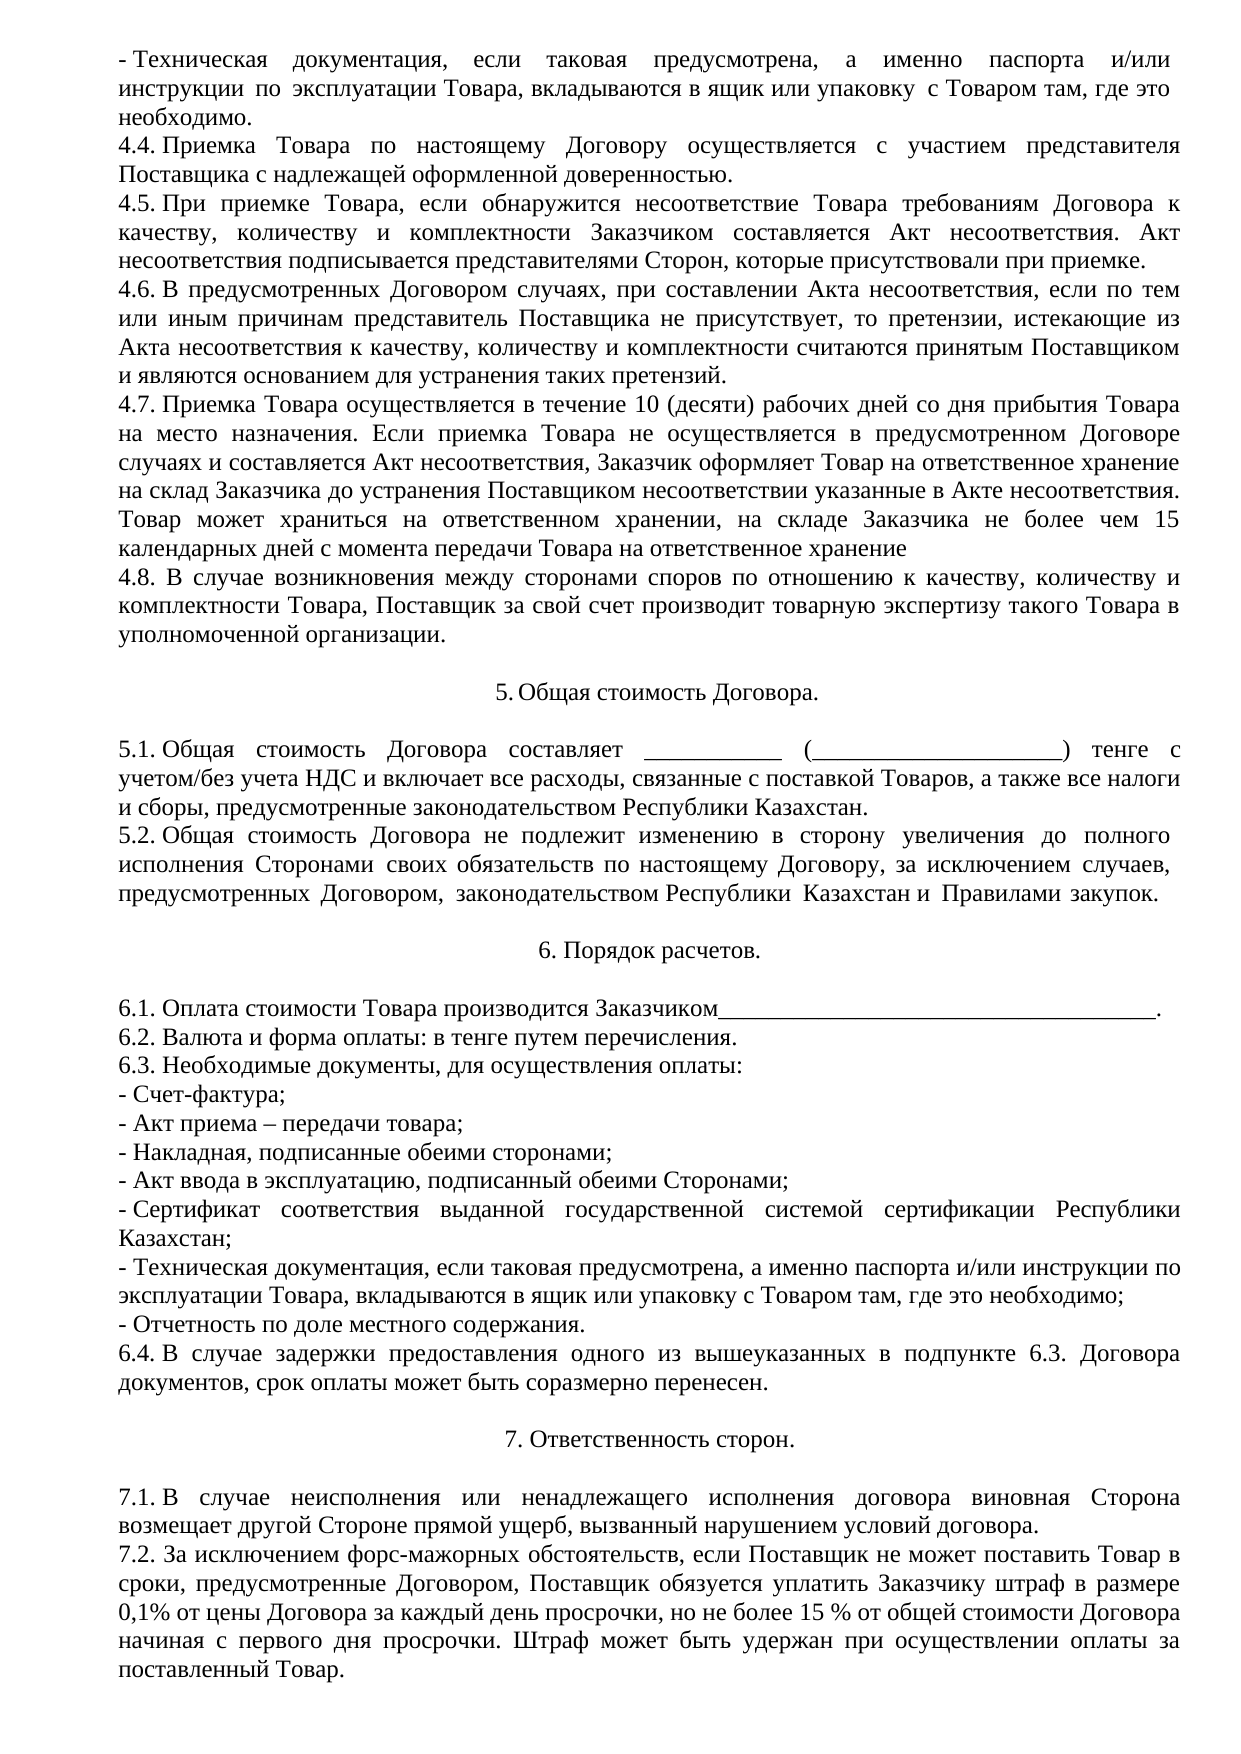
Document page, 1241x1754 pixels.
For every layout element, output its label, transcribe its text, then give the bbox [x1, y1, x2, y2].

text 5.1. Общая стоимость Договора составляет ___________ (____________________) тенге с учетом/без учета НДС и включает все расходы, связанные с поставкой Товаров, а также все налоги и сборы, предусмотренные законодательством Республики Казахстан. [118, 734, 1181, 821]
text 6.2. Валюта и форма оплаты: в тенге путем перечисления. [118, 1022, 1181, 1051]
text 4.5. При приемке Товара, если обнаружится несоответствие Товара требованиям Договора к качеству, количеству и комплектности Заказчиком составляется Акт несоответствия. Акт несоответствия подписывается представителями Сторон, которые присутствовали при приемке. [118, 188, 1181, 274]
text - Счет-фактура; [118, 1079, 1181, 1108]
text 4.7. Приемка Товара осуществляется в течение 10 (десяти) рабочих дней со дня прибытия Товара на место назначения. Если приемка Товара не осуществляется в предусмотренном Договоре случаях и составляется Акт несоответствия, Заказчик оформляет Товар на ответственное хранение на склад Заказчика до устранения Поставщиком несоответствии указанные в Акте несоответствия. Товар может храниться на ответственном хранении, на складе Заказчика не более чем 15 календарных дней с момента передачи Товара на ответственное хранение [118, 389, 1181, 562]
text 4.4. Приемка Товара по настоящему Договору осуществляется с участием представителя Поставщика с надлежащей оформленной доверенностью. [118, 131, 1181, 188]
text 7.2. За исключением форс-мажорных обстоятельств, если Поставщик не может поставить Товар в сроки, предусмотренные Договором, Поставщик обязуется уплатить Заказчику штраф в размере 0,1% от цены Договора за каждый день просрочки, но не более 15 % от общей стоимости Договора начиная с первого дня просрочки. Штраф может быть удержан при осуществлении оплаты за поставленный Товар. [118, 1539, 1181, 1683]
text - Накладная, подписанные обеими сторонами; [118, 1137, 1181, 1166]
text 6.4. В случае задержки предоставления одного из вышеуказанных в подпункте 6.3. Договора документов, срок оплаты может быть соразмерно перенесен. [118, 1338, 1181, 1396]
list Общая стоимость Договора. [133, 677, 1181, 706]
text - Отчетность по доле местного содержания. [118, 1309, 1181, 1338]
text 7. Ответственность сторон. [118, 1424, 1181, 1453]
list 5.2. Общая стоимость Договора не подлежит изменению в сторону увеличения до полного исполнения Сторонами своих обязательств по настоящему Договору, за исключением случаев, предусмотренных Договором, законодательством Республики Казахстан и Правилами закупок. [118, 821, 1171, 907]
text 6.3. Необходимые документы, для осуществления оплаты: [118, 1051, 1181, 1079]
text 6.1. Оплата стоимости Товара производится Заказчиком___________________________________. [118, 993, 1181, 1022]
text - Техническая документация, если таковая предусмотрена, а именно паспорта и/или инструкции по эксплуатации Товара, вкладываются в ящик или упаковку с Товаром там, где это необходимо; [118, 1252, 1181, 1309]
text 6. Порядок расчетов. [118, 936, 1181, 964]
text - Акт приема – передачи товара; [118, 1108, 1181, 1137]
text - Акт ввода в эксплуатацию, подписанный обеими Сторонами; [118, 1166, 1181, 1194]
text - Сертификат соответствия выданной государственной системой сертификации Республики Казахстан; [118, 1194, 1181, 1252]
text 4.8. В случае возникновения между сторонами споров по отношению к качеству, количеству и комплектности Товара, Поставщик за свой счет производит товарную экспертизу такого Товара в уполномоченной организации. [118, 562, 1181, 648]
text - Техническая документация, если таковая предусмотрена, а именно паспорта и/или инструкции по эксплуатации Товара, вкладываются в ящик или упаковку с Товаром там, где это необходимо. [118, 44, 1171, 131]
text 4.6. В предусмотренных Договором случаях, при составлении Акта несоответствия, если по тем или иным причинам представитель Поставщика не присутствует, то претензии, истекающие из Акта несоответствия к качеству, количеству и комплектности считаются принятым Поставщиком и являются основанием для устранения таких претензий. [118, 274, 1181, 389]
text 7.1. В случае неисполнения или ненадлежащего исполнения договора виновная Сторона возмещает другой Стороне прямой ущерб, вызванный нарушением условий договора. [118, 1482, 1181, 1539]
